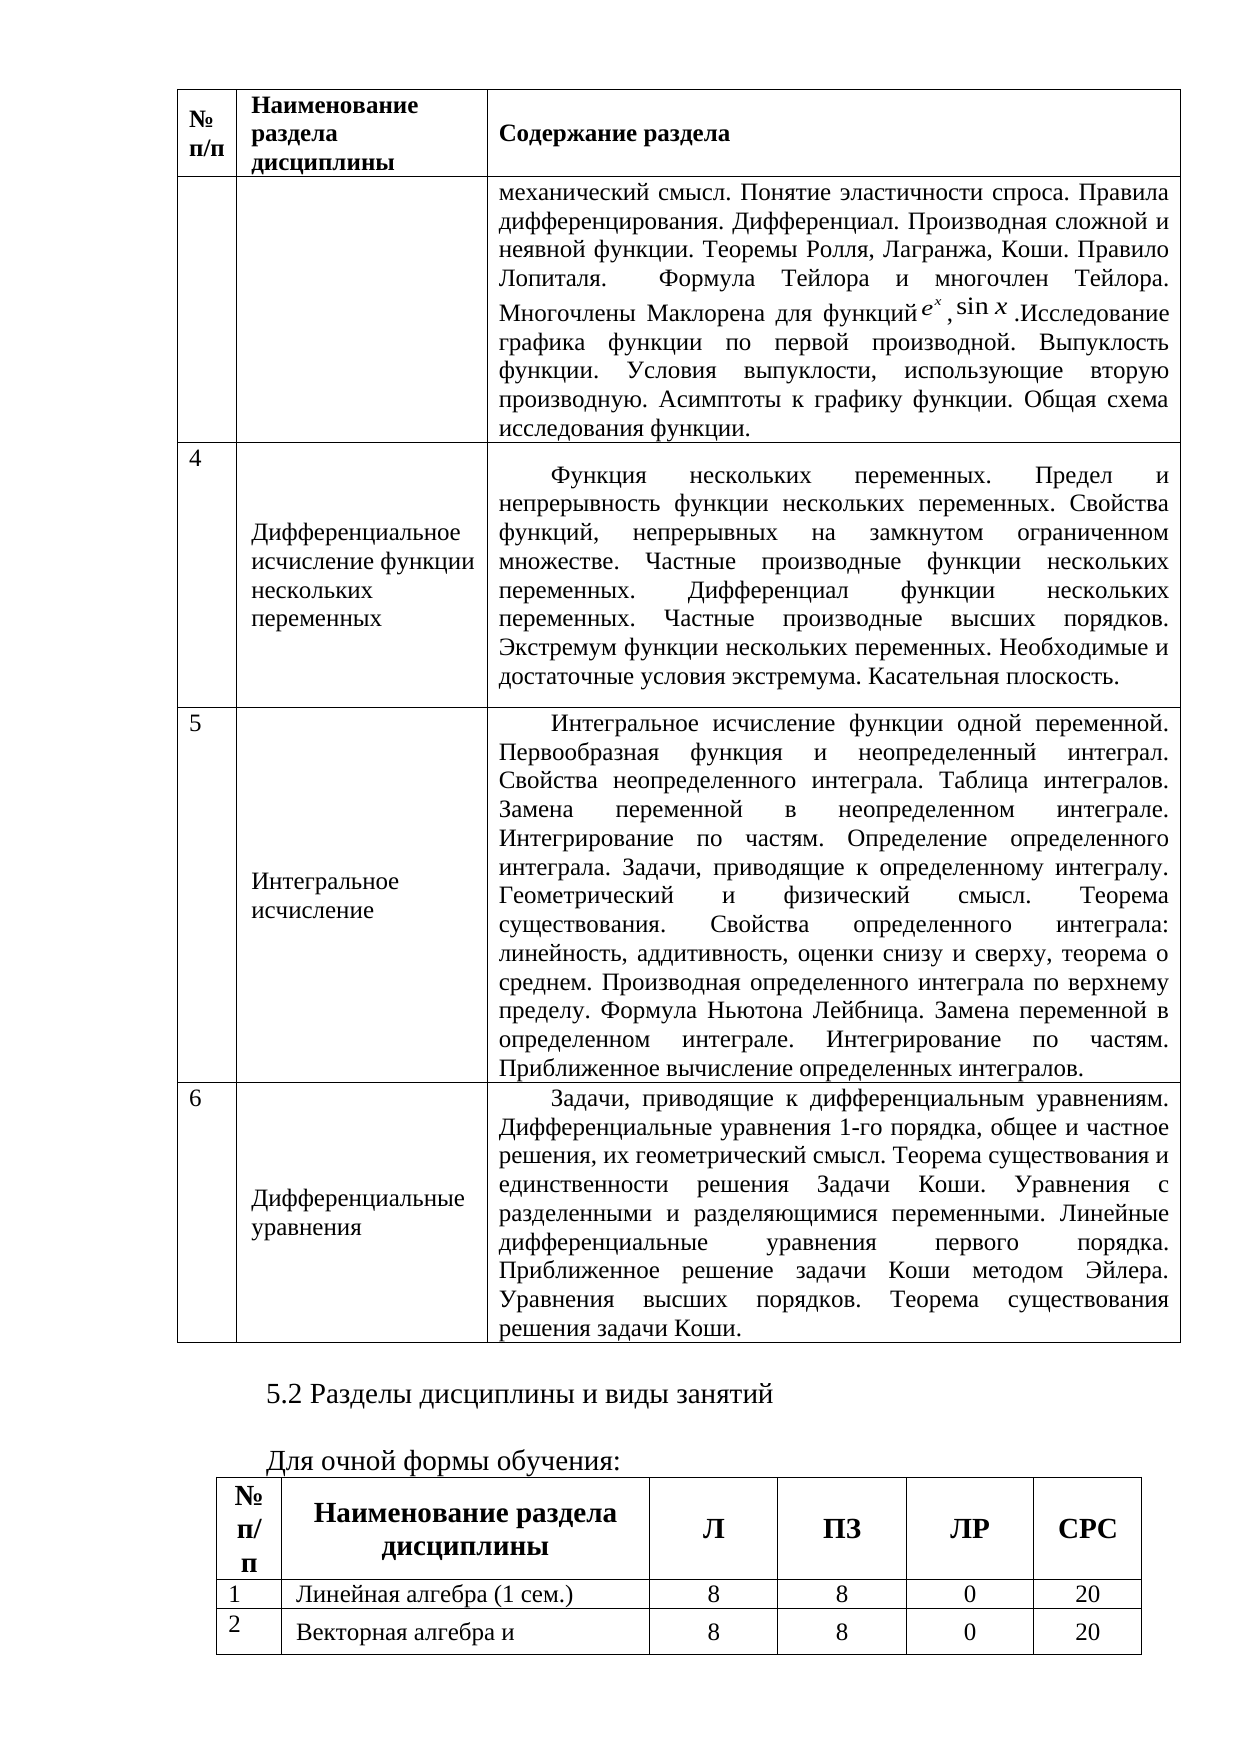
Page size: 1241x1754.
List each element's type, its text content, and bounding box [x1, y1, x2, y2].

table_cell 8 [778, 1580, 906, 1608]
table_cell Задачи, приводящие к дифференциальным уравнениям. Дифференциальные уравнения 1-го порядка, общее и частное решения, их геометрический смысл. Теорема существования и единственности решения Задачи Коши. Уравнения с разделенными и разделяющимися переменными. Линейные дифференциальные уравнения первого порядка. Приближенное решение задачи Коши методом Эйлера. Уравнения высших порядков. Теорема существования решения задачи Коши. [488, 1083, 1180, 1342]
table_cell 0 [907, 1609, 1033, 1654]
table_header Наименование раздела дисциплины [282, 1478, 649, 1578]
table_cell 8 [650, 1609, 777, 1654]
table_cell 20 [1034, 1580, 1141, 1608]
text 5.2 Разделы дисциплины и виды занятий [177, 1376, 1181, 1410]
table_cell 5 [178, 708, 236, 1082]
table_cell Интегральное исчисление функции одной переменной. Первообразная функция и неопределенный интеграл. Свойства неопределенного интеграла. Таблица интегралов. Замена переменной в неопределенном интеграле. Интегрирование по частям. Определение определенного интеграла. Задачи, приводящие к определенному интегралу. Геометрический и физический смысл. Теорема существования. Свойства определенного интеграла: линейность, аддитивность, оценки снизу и сверху, теорема о среднем. Производная определенного интеграла по верхнему пределу. Формула Ньютона Лейбница. Замена переменной в определенном интеграле. Интегрирование по частям. Приближенное вычисление определенных интегралов. [488, 708, 1180, 1082]
text Для очной формы обучения: [177, 1443, 1181, 1477]
table_header Наименование раздела дисциплины [237, 90, 487, 176]
table_header Л [650, 1478, 777, 1578]
table_header СРС [1034, 1478, 1141, 1578]
table_cell 4 [178, 443, 236, 707]
table_cell 6 [178, 1083, 236, 1342]
table_cell Дифференциальные уравнения [237, 1083, 487, 1342]
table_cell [237, 177, 487, 442]
table_header ПЗ [778, 1478, 906, 1578]
table_cell 1 [217, 1580, 281, 1608]
table_cell Функция нескольких переменных. Предел и непрерывность функции нескольких переменных. Свойства функций, непрерывных на замкнутом ограниченном множестве. Частные производные функции нескольких переменных. Дифференциал функции нескольких переменных. Частные производные высших порядков. Экстремум функции нескольких переменных. Необходимые и достаточные условия экстремума. Касательная плоскость. [488, 443, 1180, 707]
table_header ЛР [907, 1478, 1033, 1578]
table_cell 8 [778, 1609, 906, 1654]
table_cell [488, 177, 1180, 442]
table_cell Линейная алгебра (1 сем.) [282, 1580, 649, 1608]
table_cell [282, 1609, 649, 1654]
table_cell 8 [650, 1580, 777, 1608]
table_cell Интегральное исчисление [237, 708, 487, 1082]
table_cell 20 [1034, 1609, 1141, 1654]
table_cell 0 [907, 1580, 1033, 1608]
table_header № п/п [178, 90, 236, 176]
table_cell 2 [217, 1609, 281, 1654]
table_cell Дифференциальное исчисление функции нескольких переменных [237, 443, 487, 707]
table_cell 3 [178, 177, 236, 442]
table_header Содержание раздела [488, 90, 1180, 176]
table_header № п/п [217, 1478, 281, 1578]
